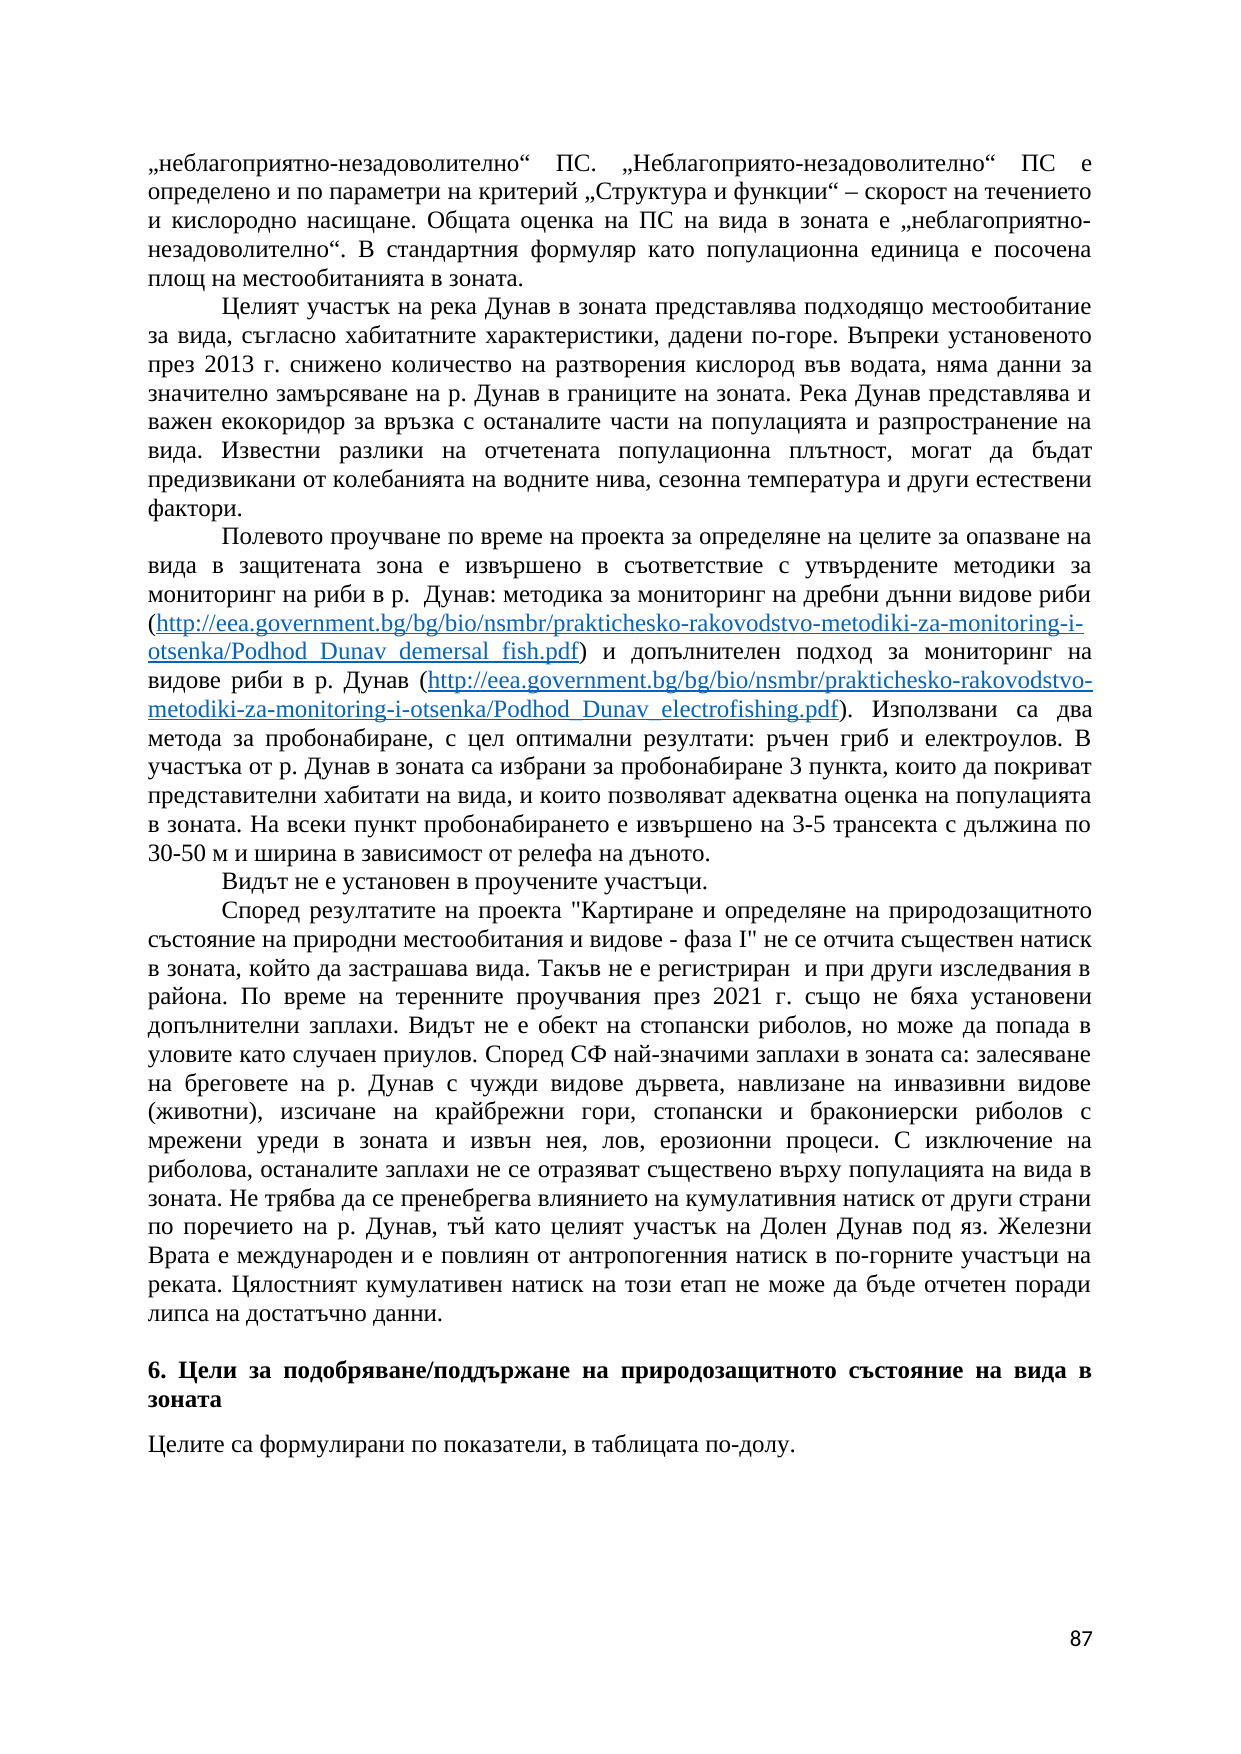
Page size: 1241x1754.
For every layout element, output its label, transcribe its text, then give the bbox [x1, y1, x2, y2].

text Целите са формулирани по показатели, в таблицата по-долу. [148, 1429, 1093, 1458]
text Видът не е установен в проучените участъци. [148, 866, 1093, 895]
text Целият участък на река Дунав в зоната представлява подходящо местообитание за вида, съгласно хабитатните характеристики, дадени по-горе. Въпреки установеното през 2013 г. снижено количество на разтворения кислород във водата, няма данни за значително замърсяване на р. Дунав в границите на зоната. Река Дунав представлява и важен екокоридор за връзка с останалите части на популацията и разпространение на вида. Известни разлики на отчетената популационна плътност, могат да бъдат предизвикани от колебанията на водните нива, сезонна температура и други естествени фактори. [148, 291, 1093, 521]
text Според резултатите на проекта "Картиране и определяне на природозащитното състояние на природни местообитания и видове - фаза I" не се отчита съществен натиск в зоната, който да застрашава вида. Такъв не е регистриран и при други изследвания в района. По време на теренните проучвания през 2021 г. също не бяха установени допълнителни заплахи. Видът не е обект на стопански риболов, но може да попада в уловите като случаен приулов. Според СФ най-значими заплахи в зоната са: залесяване на бреговете на р. Дунав с чужди видове дървета, навлизане на инвазивни видове (животни), изсичане на крайбрежни гори, стопански и бракониерски риболов с мрежени уреди в зоната и извън нея, лов, ерозионни процеси. С изключение на риболова, останалите заплахи не се отразяват съществено върху популацията на вида в зоната. Не трябва да се пренебрегва влиянието на кумулативния натиск от други страни по поречието на р. Дунав, тъй като целият участък на Долен Дунав под яз. Железни Врата е международен и е повлиян от антропогенния натиск в по-горните участъци на реката. Цялостният кумулативен натиск на този етап не може да бъде отчетен поради липса на достатъчно данни. [148, 895, 1093, 1326]
text 6. Цели за подобряване/поддържане на природозащитното състояние на вида в зоната [148, 1355, 1093, 1413]
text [148, 148, 1093, 291]
text Полевото проучване по време на проекта за определяне на целите за опазване на вида в защитената зона е извършено в съответствие с утвърдените методики за мониторинг на риби в р. Дунав: методика за мониторинг на дребни дънни видове риби (http://eea.government.bg/bg/bio/nsmbr/praktichesko-rakovodstvo-metodiki-za-monitoring-i-otsenka/Podhod_Dunav_demersal_fish.pdf) и допълнителен подход за мониторинг на видове риби в р. Дунав (http://eea.government.bg/bg/bio/nsmbr/praktichesko-rakovodstvo-metodiki-za-monitoring-i-otsenka/Podhod_Dunav_electrofishing.pdf). Използвани са два метода за пробонабиране, с цел оптимални резултати: ръчен гриб и електроулов. В участъка от р. Дунав в зоната са избрани за пробонабиране 3 пункта, които да покриват представителни хабитати на вида, и които позволяват адекватна оценка на популацията в зоната. На всеки пункт пробонабирането е извършено на 3-5 трансекта с дължина по 30-50 м и ширина в зависимост от релефа на дъното. [148, 521, 1093, 866]
